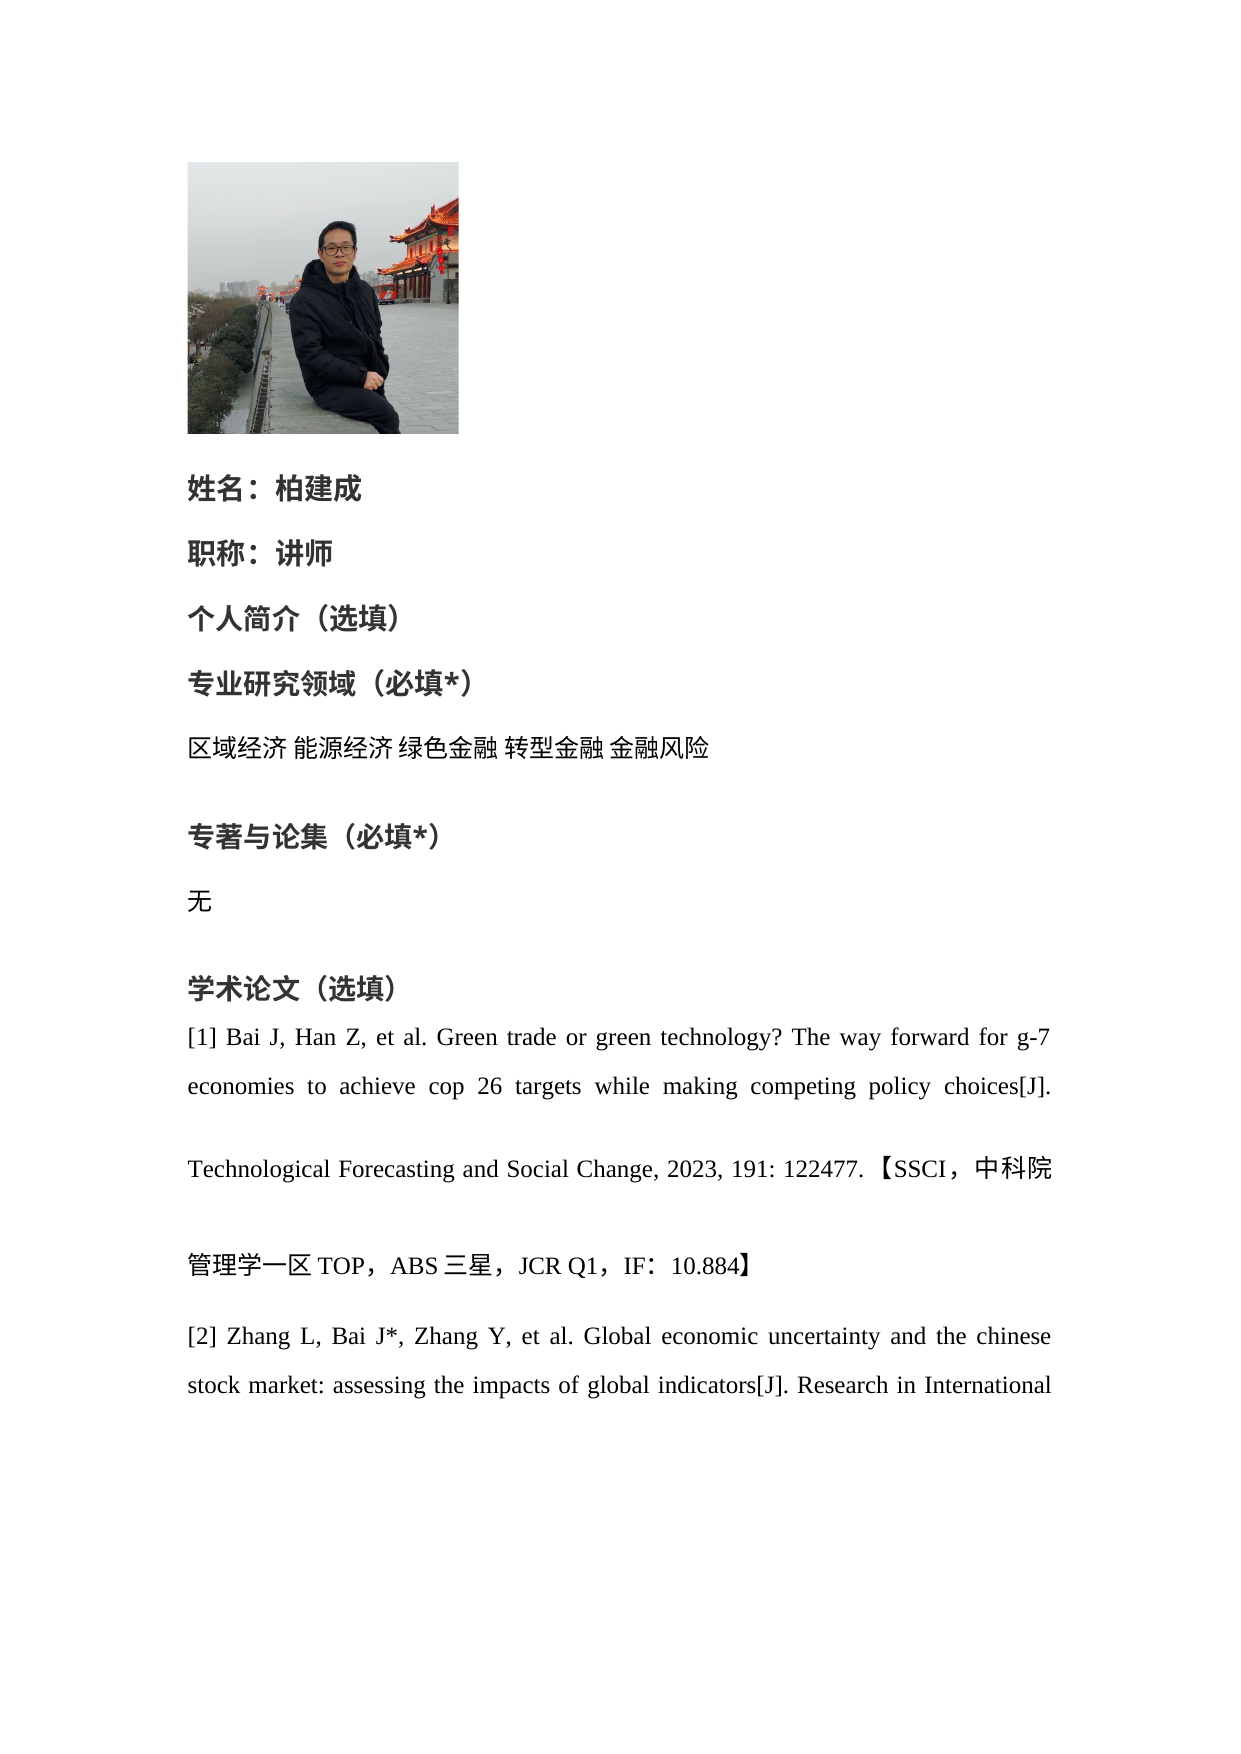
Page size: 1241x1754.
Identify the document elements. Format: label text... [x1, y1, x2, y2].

picture [187, 162, 459, 434]
text 专业研究领域（必填*） [187, 649, 1053, 714]
text 专著与论集（必填*） [187, 802, 1053, 867]
text 职称：讲师 [187, 519, 1053, 584]
text 个人简介（选填） [187, 584, 1053, 649]
text 无 [187, 867, 1053, 932]
text [1] Bai J, Han Z, et al. Green trade or green technology? The way forward for g-7 economies to achieve cop 26 targets while making competing policy choices[J]. Technological Forecasting and Social Change, 2023, 191: 122477.【SSCI，中科院管理学一区TOP，ABS三星，JCR Q1，IF：10.884】 [187, 1020, 1053, 1296]
text 区域经济 能源经济 绿色金融 转型金融 金融风险 [187, 714, 1053, 779]
text 姓名：柏建成 [187, 454, 1053, 519]
text 学术论文（选填） [187, 955, 1053, 1020]
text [187, 1319, 1053, 1400]
